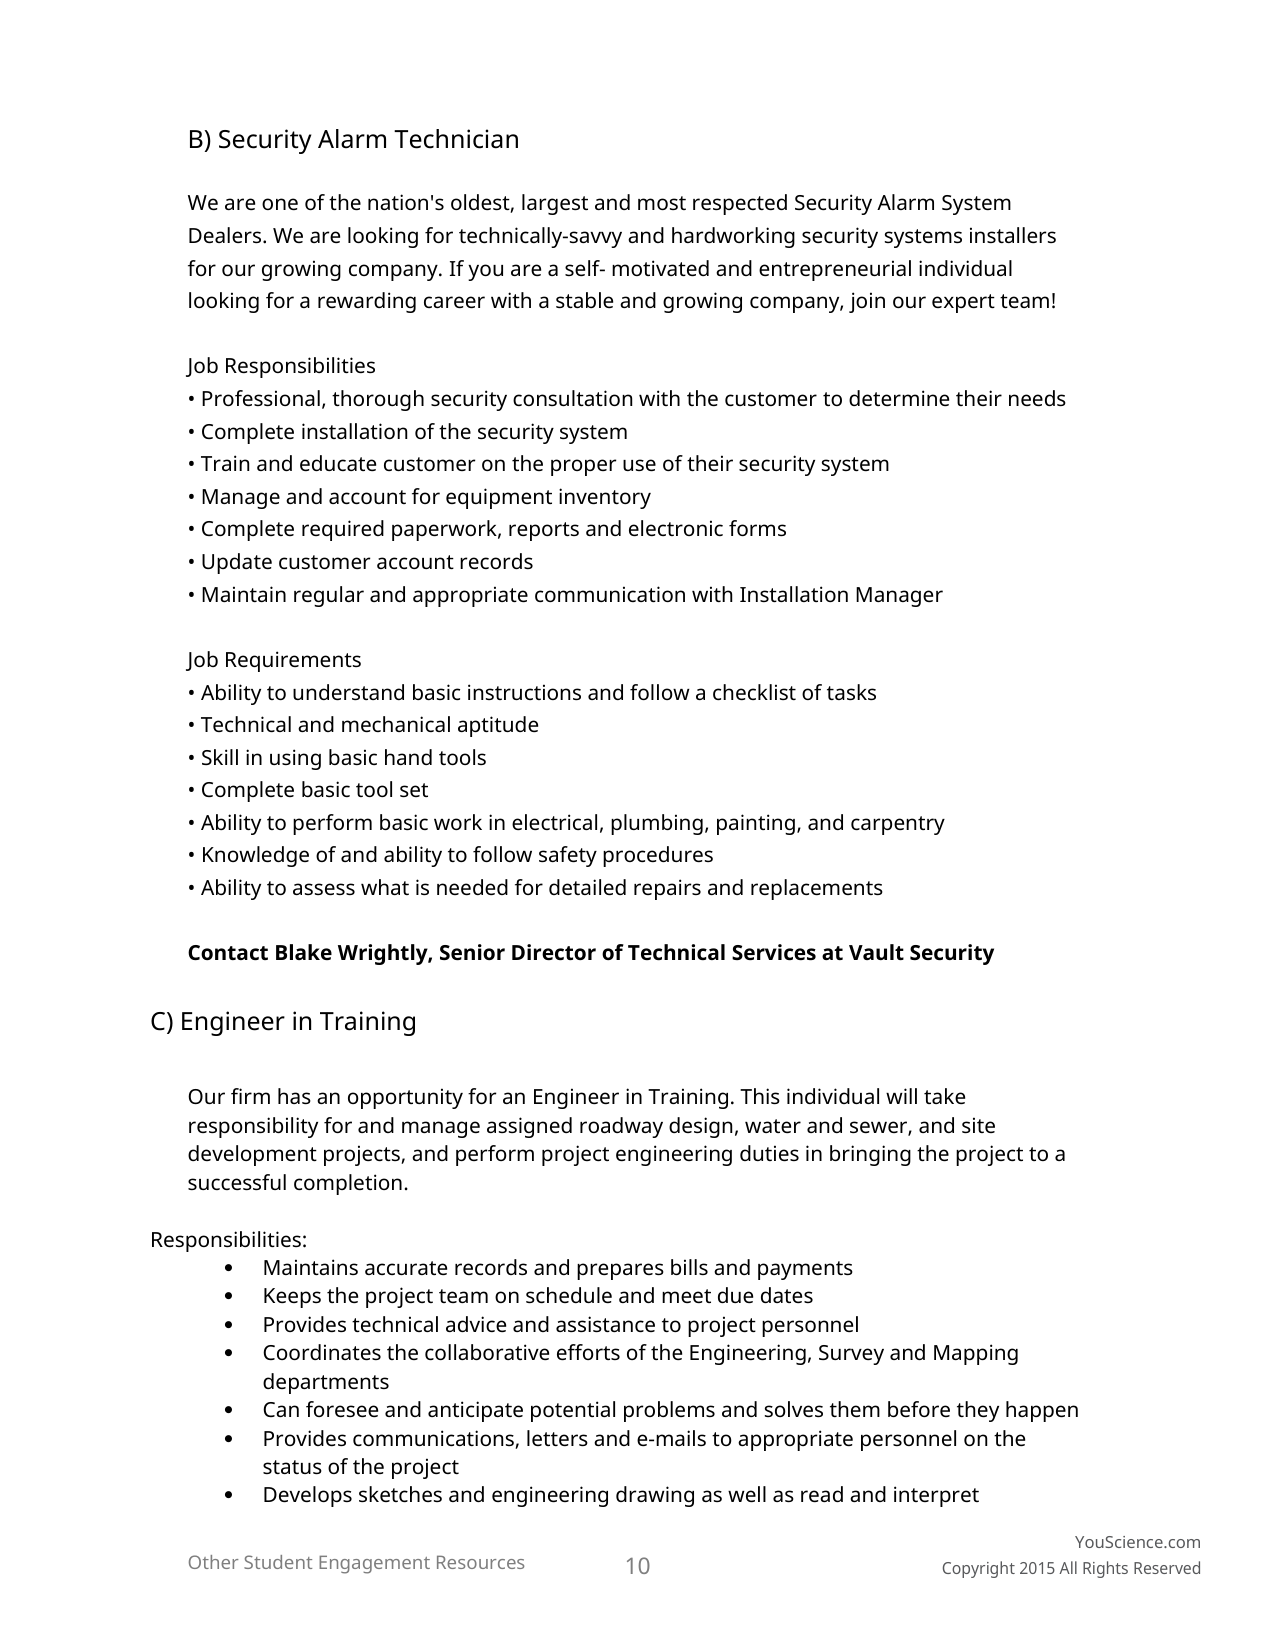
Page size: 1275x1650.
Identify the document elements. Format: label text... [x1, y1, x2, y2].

text • Train and educate customer on the proper use of their security system [187, 449, 1087, 478]
text • Professional, thorough security consultation with the customer to determine their needs [187, 384, 1087, 413]
text We are one of the nation's oldest, largest and most respected Security Alarm System Dealers. We are looking for technically-savvy and hardworking security systems installers for our growing company. If you are a self- motivated and entrepreneurial individual looking for a rewarding career with a stable and growing company, join our expert team! [187, 188, 1087, 315]
list Provides technical advice and assistance to project personnel [225, 1310, 1087, 1338]
text Our firm has an opportunity for an Engineer in Training. This individual will take responsibility for and manage assigned roadway design, water and sewer, and site development projects, and perform project engineering duties in bringing the project to a successful completion. [150, 1082, 1087, 1196]
list Keeps the project team on schedule and meet due dates [225, 1282, 1087, 1310]
text Contact Blake Wrightly, Senior Director of Technical Services at Vault Security [187, 938, 1087, 967]
list Coordinates the collaborative efforts of the Engineering, Survey and Mapping departments [225, 1338, 1087, 1395]
text • Technical and mechanical aptitude [187, 710, 1087, 739]
text • Update customer account records [187, 547, 1087, 576]
text • Complete installation of the security system [187, 417, 1087, 445]
text Responsibilities: [150, 1225, 1087, 1253]
text Job Requirements [187, 645, 1087, 673]
text • Skill in using basic hand tools [187, 743, 1087, 771]
text • Ability to understand basic instructions and follow a checklist of tasks [187, 678, 1087, 706]
text Job Responsibilities [187, 352, 1087, 380]
text B) Security Alarm Technician [187, 122, 1087, 156]
text C) Engineer in Training [150, 1004, 1087, 1038]
list Maintains accurate records and prepares bills and payments [225, 1253, 1087, 1282]
list Provides communications, letters and e-mails to appropriate personnel on the status of the project [225, 1424, 1087, 1481]
text • Knowledge of and ability to follow safety procedures [187, 841, 1087, 869]
list Can foresee and anticipate potential problems and solves them before they happen [225, 1395, 1087, 1424]
text • Maintain regular and appropriate communication with Installation Manager [187, 580, 1087, 608]
text • Ability to assess what is needed for detailed repairs and replacements [187, 873, 1087, 902]
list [225, 1481, 1087, 1509]
text • Manage and account for equipment inventory [187, 482, 1087, 510]
text • Complete basic tool set [187, 775, 1087, 804]
text • Complete required paperwork, reports and electronic forms [187, 514, 1087, 543]
text • Ability to perform basic work in electrical, plumbing, painting, and carpentry [187, 808, 1087, 836]
